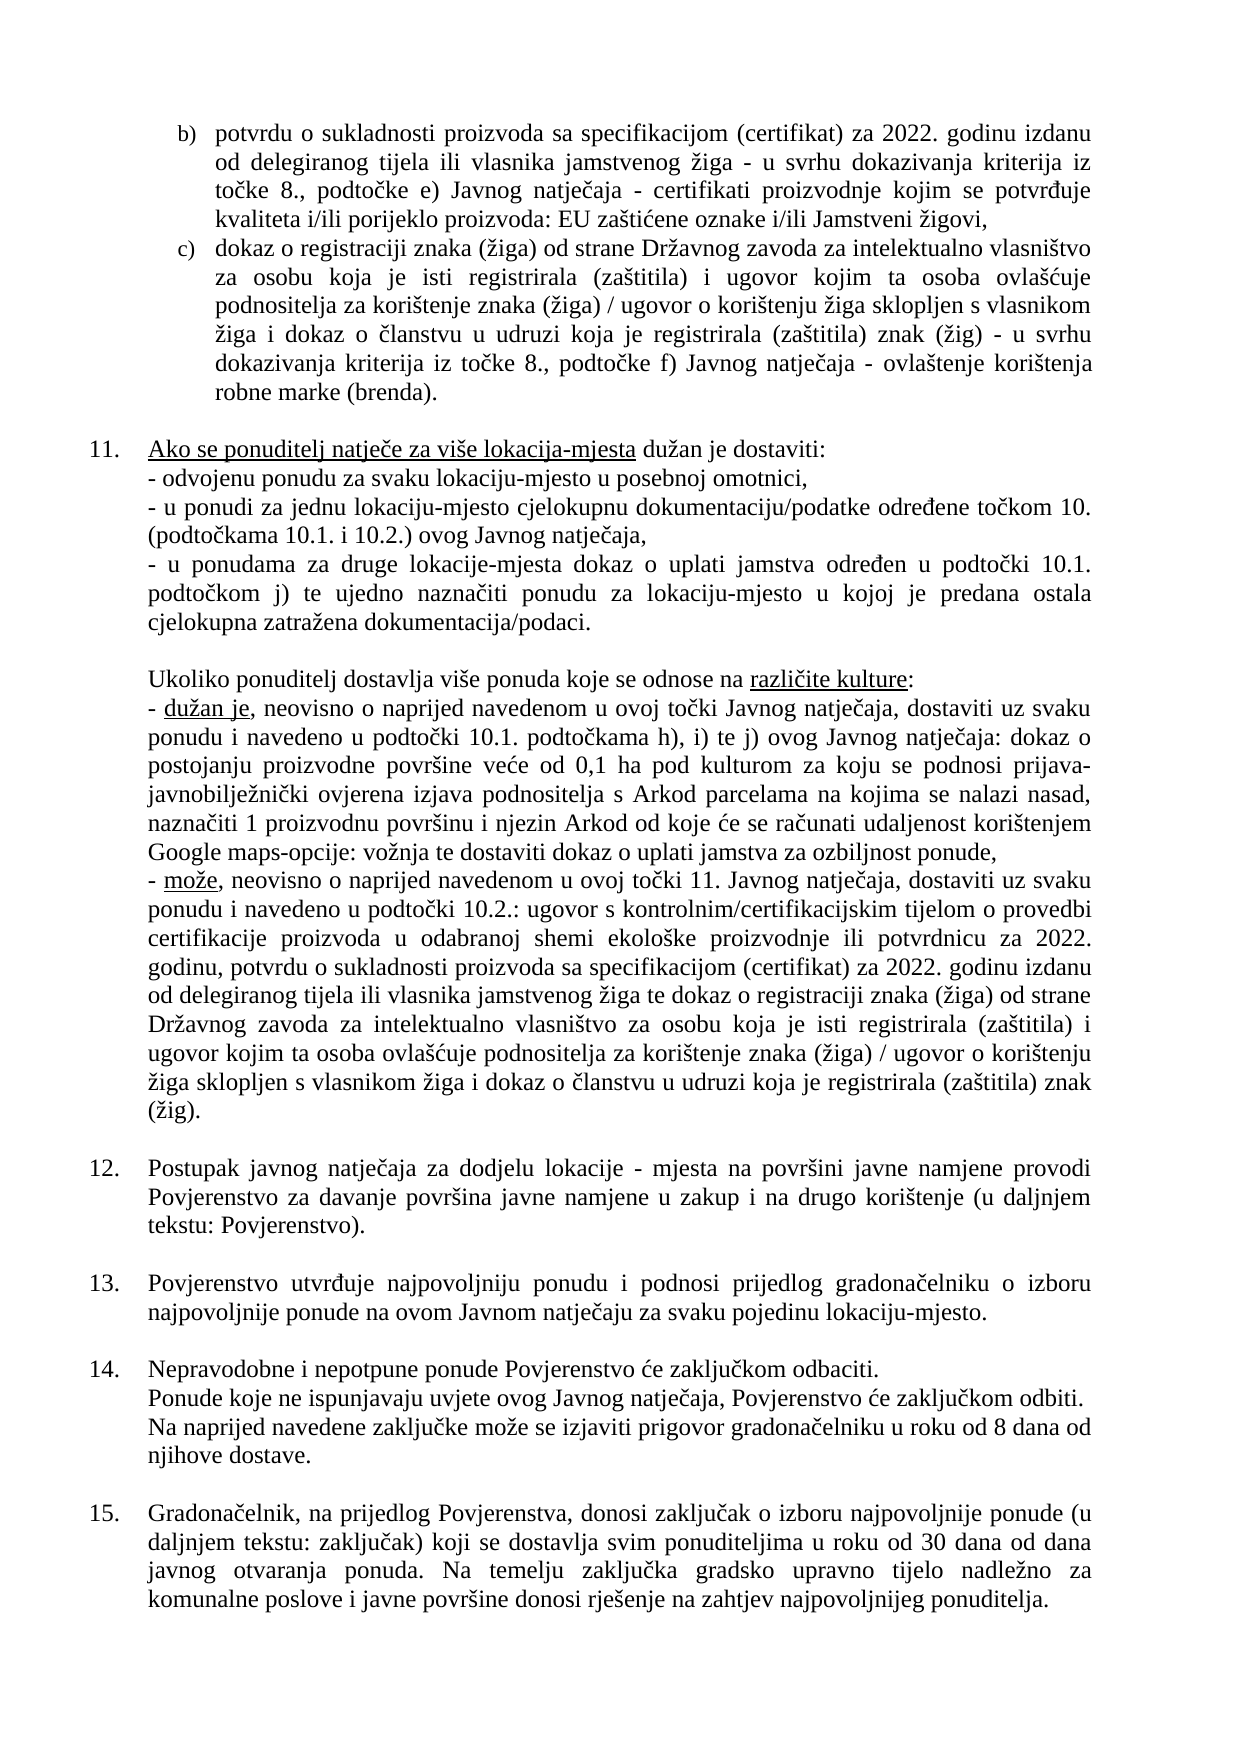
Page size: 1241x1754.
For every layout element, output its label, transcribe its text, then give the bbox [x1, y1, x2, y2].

text Na naprijed navedene zaključke može se izjaviti prigovor gradonačelniku u roku od 8 dana od njihove dostave. [148, 1412, 1092, 1469]
list Postupak javnog natječaja za dodjelu lokacije - mjesta na površini javne namjene provodi Povjerenstvo za davanje površina javne namjene u zakup i na drugo korištenje (u daljnjem tekstu: Povjerenstvo). [89, 1153, 1092, 1239]
list Gradonačelnik, na prijedlog Povjerenstva, donosi zaključak o izboru najpovoljnije ponude (u daljnjem tekstu: zaključak) koji se dostavlja svim ponuditeljima u roku od 30 dana od dana javnog otvaranja ponuda. Na temelju zaključka gradsko upravno tijelo nadležno za komunalne poslove i javne površine donosi rješenje na zahtjev najpovoljnijeg ponuditelja. [89, 1498, 1092, 1613]
list potvrdu o sukladnosti proizvoda sa specifikacijom (certifikat) za 2022. godinu izdanu od delegiranog tijela ili vlasnika jamstvenog žiga - u svrhu dokazivanja kriterija iz točke 8., podtočke e) Javnog natječaja - certifikati proizvodnje kojim se potvrđuje kvaliteta i/ili porijeklo proizvoda: EU zaštićene oznake i/ili Jamstveni žigovi, [177, 118, 1092, 233]
list dokaz o registraciji znaka (žiga) od strane Državnog zavoda za intelektualno vlasništvo za osobu koja je isti registrirala (zaštitila) i ugovor kojim ta osoba ovlašćuje podnositelja za korištenje znaka (žiga) / ugovor o korištenju žiga sklopljen s vlasnikom žiga i dokaz o članstvu u udruzi koja je registrirala (zaštitila) znak (žig) - u svrhu dokazivanja kriterija iz točke 8., podtočke f) Javnog natječaja - ovlaštenje korištenja robne marke (brenda). [177, 233, 1092, 406]
list Povjerenstvo utvrđuje najpovoljniju ponudu i podnosi prijedlog gradonačelniku o izboru najpovoljnije ponude na ovom Javnom natječaju za svaku pojedinu lokaciju-mjesto. [89, 1268, 1092, 1326]
list Nepravodobne i nepotpune ponude Povjerenstvo će zaključkom odbaciti. [89, 1354, 1092, 1383]
text - odvojenu ponudu za svaku lokaciju-mjesto u posebnoj omotnici, [148, 463, 1092, 492]
text - dužan je, neovisno o naprijed navedenom u ovoj točki Javnog natječaja, dostaviti uz svaku ponudu i navedeno u podtočki 10.1. podtočkama h), i) te j) ovog Javnog natječaja: dokaz o postojanju proizvodne površine veće od 0,1 ha pod kulturom za koju se podnosi prijava- javnobilježnički ovjerena izjava podnositelja s Arkod parcelama na kojima se nalazi nasad, naznačiti 1 proizvodnu površinu i njezin Arkod od koje će se računati udaljenost korištenjem Google maps-opcije: vožnja te dostaviti dokaz o uplati jamstva za ozbiljnost ponude, [148, 693, 1092, 866]
text - može, neovisno o naprijed navedenom u ovoj točki 11. Javnog natječaja, dostaviti uz svaku ponudu i navedeno u podtočki 10.2.: ugovor s kontrolnim/certifikacijskim tijelom o provedbi certifikacije proizvoda u odabranoj shemi ekološke proizvodnje ili potvrdnicu za 2022. godinu, potvrdu o sukladnosti proizvoda sa specifikacijom (certifikat) za 2022. godinu izdanu od delegiranog tijela ili vlasnika jamstvenog žiga te dokaz o registraciji znaka (žiga) od strane Državnog zavoda za intelektualno vlasništvo za osobu koja je isti registrirala (zaštitila) i ugovor kojim ta osoba ovlašćuje podnositelja za korištenje znaka (žiga) / ugovor o korištenju žiga sklopljen s vlasnikom žiga i dokaz o članstvu u udruzi koja je registrirala (zaštitila) znak (žig). [148, 866, 1092, 1124]
text - u ponudi za jednu lokaciju-mjesto cjelokupnu dokumentaciju/podatke određene točkom 10. (podtočkama 10.1. i 10.2.) ovog Javnog natječaja, [148, 492, 1092, 549]
text Ukoliko ponuditelj dostavlja više ponuda koje se odnose na različite kulture: [148, 664, 1092, 693]
text - u ponudama za druge lokacije-mjesta dokaz o uplati jamstva određen u podtočki 10.1. podtočkom j) te ujedno naznačiti ponudu za lokaciju-mjesto u kojoj je predana ostala cjelokupna zatražena dokumentacija/podaci. [148, 549, 1092, 636]
list Ako se ponuditelj natječe za više lokacija-mjesta dužan je dostaviti: [89, 434, 1092, 463]
text Ponude koje ne ispunjavaju uvjete ovog Javnog natječaja, Povjerenstvo će zaključkom odbiti. [148, 1383, 1092, 1412]
